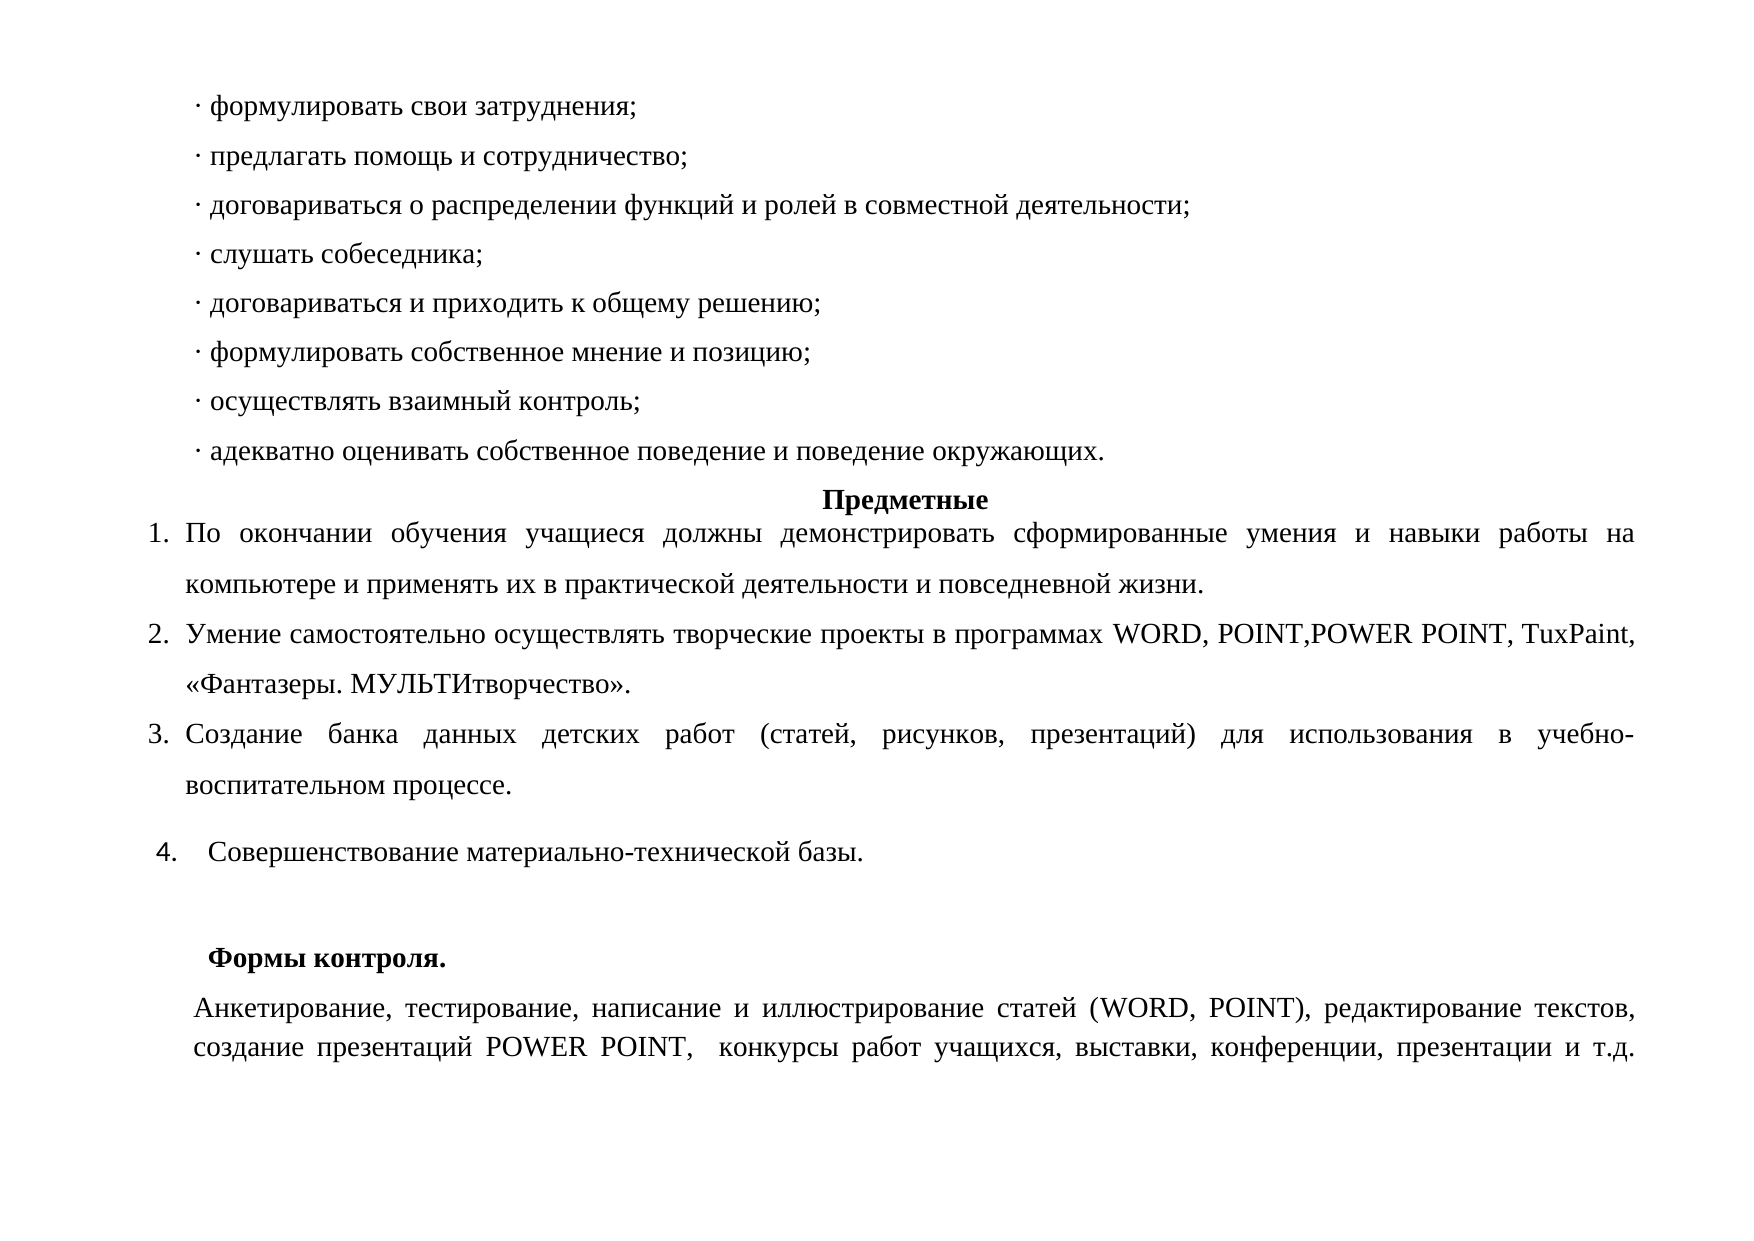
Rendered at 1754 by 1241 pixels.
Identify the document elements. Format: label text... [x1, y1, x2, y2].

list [193, 990, 1636, 1062]
list Совершенствование материально-технической базы. [156, 833, 1620, 868]
list Создание банка данных детских работ (статей, рисунков, презентаций) для использования в учебно-воспитательном процессе. [148, 717, 1636, 801]
text · адекватно оценивать собственное поведение и поведение окружающих. [193, 433, 1620, 466]
list По окончании обучения учащиеся должны демонстрировать сформированные умения и навыки работы на компьютере и применять их в практической деятельности и повседневной жизни. [148, 515, 1636, 599]
text · договариваться о распределении функций и ролей в совместной деятельности; [193, 187, 1620, 220]
text · осуществлять взаимный контроль; [193, 383, 1620, 417]
text · договариваться и приходить к общему решению; [193, 285, 1620, 319]
text · предлагать помощь и сотрудничество; [193, 138, 1620, 171]
text · слушать собеседника; [193, 236, 1620, 269]
text Предметные [118, 482, 1636, 515]
list Формы контроля. [193, 940, 1636, 973]
text · формулировать свои затруднения; [193, 88, 1620, 122]
text · формулировать собственное мнение и позицию; [193, 334, 1620, 368]
list Умение самостоятельно осуществлять творческие проекты в программах WORD, POINT,POWER POINT, TuxPaint, «Фантазеры. МУЛЬТИтворчество». [148, 616, 1636, 700]
